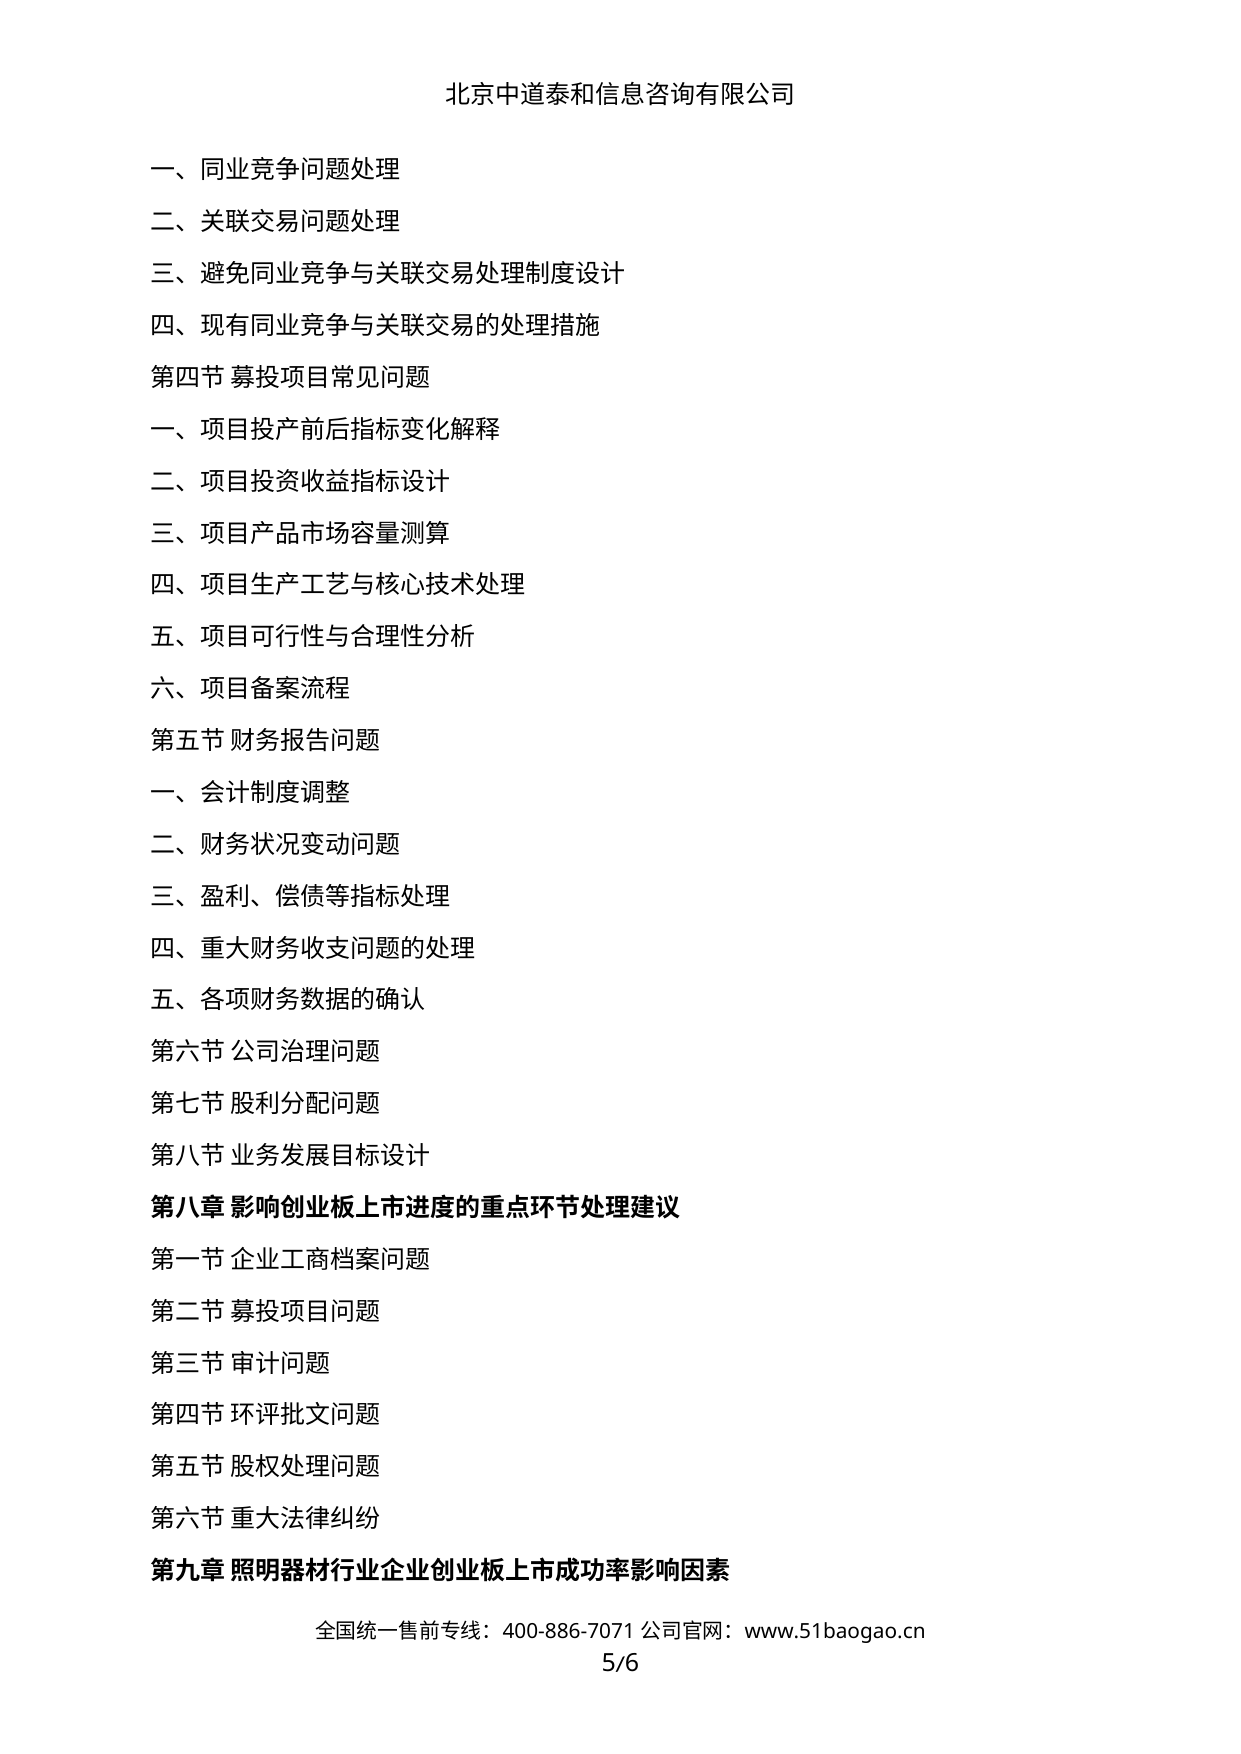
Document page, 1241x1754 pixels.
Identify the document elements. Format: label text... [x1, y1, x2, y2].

text 四、项目生产工艺与核心技术处理 [150, 565, 1090, 601]
text 第六节 重大法律纠纷 [150, 1499, 1090, 1535]
text 三、避免同业竞争与关联交易处理制度设计 [150, 254, 1090, 290]
text 第五节 股权处理问题 [150, 1447, 1090, 1483]
text 二、关联交易问题处理 [150, 202, 1090, 238]
text 五、项目可行性与合理性分析 [150, 617, 1090, 653]
text 第七节 股利分配问题 [150, 1084, 1090, 1120]
text 第四节 募投项目常见问题 [150, 357, 1090, 394]
text 第三节 审计问题 [150, 1343, 1090, 1379]
text 三、盈利、偿债等指标处理 [150, 876, 1090, 912]
text 第六节 公司治理问题 [150, 1032, 1090, 1068]
text 六、项目备案流程 [150, 669, 1090, 705]
text 二、财务状况变动问题 [150, 824, 1090, 861]
text 五、各项财务数据的确认 [150, 980, 1090, 1016]
text 三、项目产品市场容量测算 [150, 513, 1090, 549]
text 一、项目投产前后指标变化解释 [150, 409, 1090, 446]
text 第四节 环评批文问题 [150, 1395, 1090, 1431]
text 第八章 影响创业板上市进度的重点环节处理建议 [150, 1187, 1090, 1224]
text 四、重大财务收支问题的处理 [150, 928, 1090, 964]
text 第九章 照明器材行业企业创业板上市成功率影响因素 [150, 1551, 1090, 1587]
text 第一节 企业工商档案问题 [150, 1239, 1090, 1276]
text 一、同业竞争问题处理 [150, 150, 1090, 186]
text 四、现有同业竞争与关联交易的处理措施 [150, 306, 1090, 342]
text 第八节 业务发展目标设计 [150, 1136, 1090, 1172]
text 二、项目投资收益指标设计 [150, 461, 1090, 497]
text 一、会计制度调整 [150, 772, 1090, 809]
text 第五节 财务报告问题 [150, 721, 1090, 757]
text 第二节 募投项目问题 [150, 1291, 1090, 1327]
